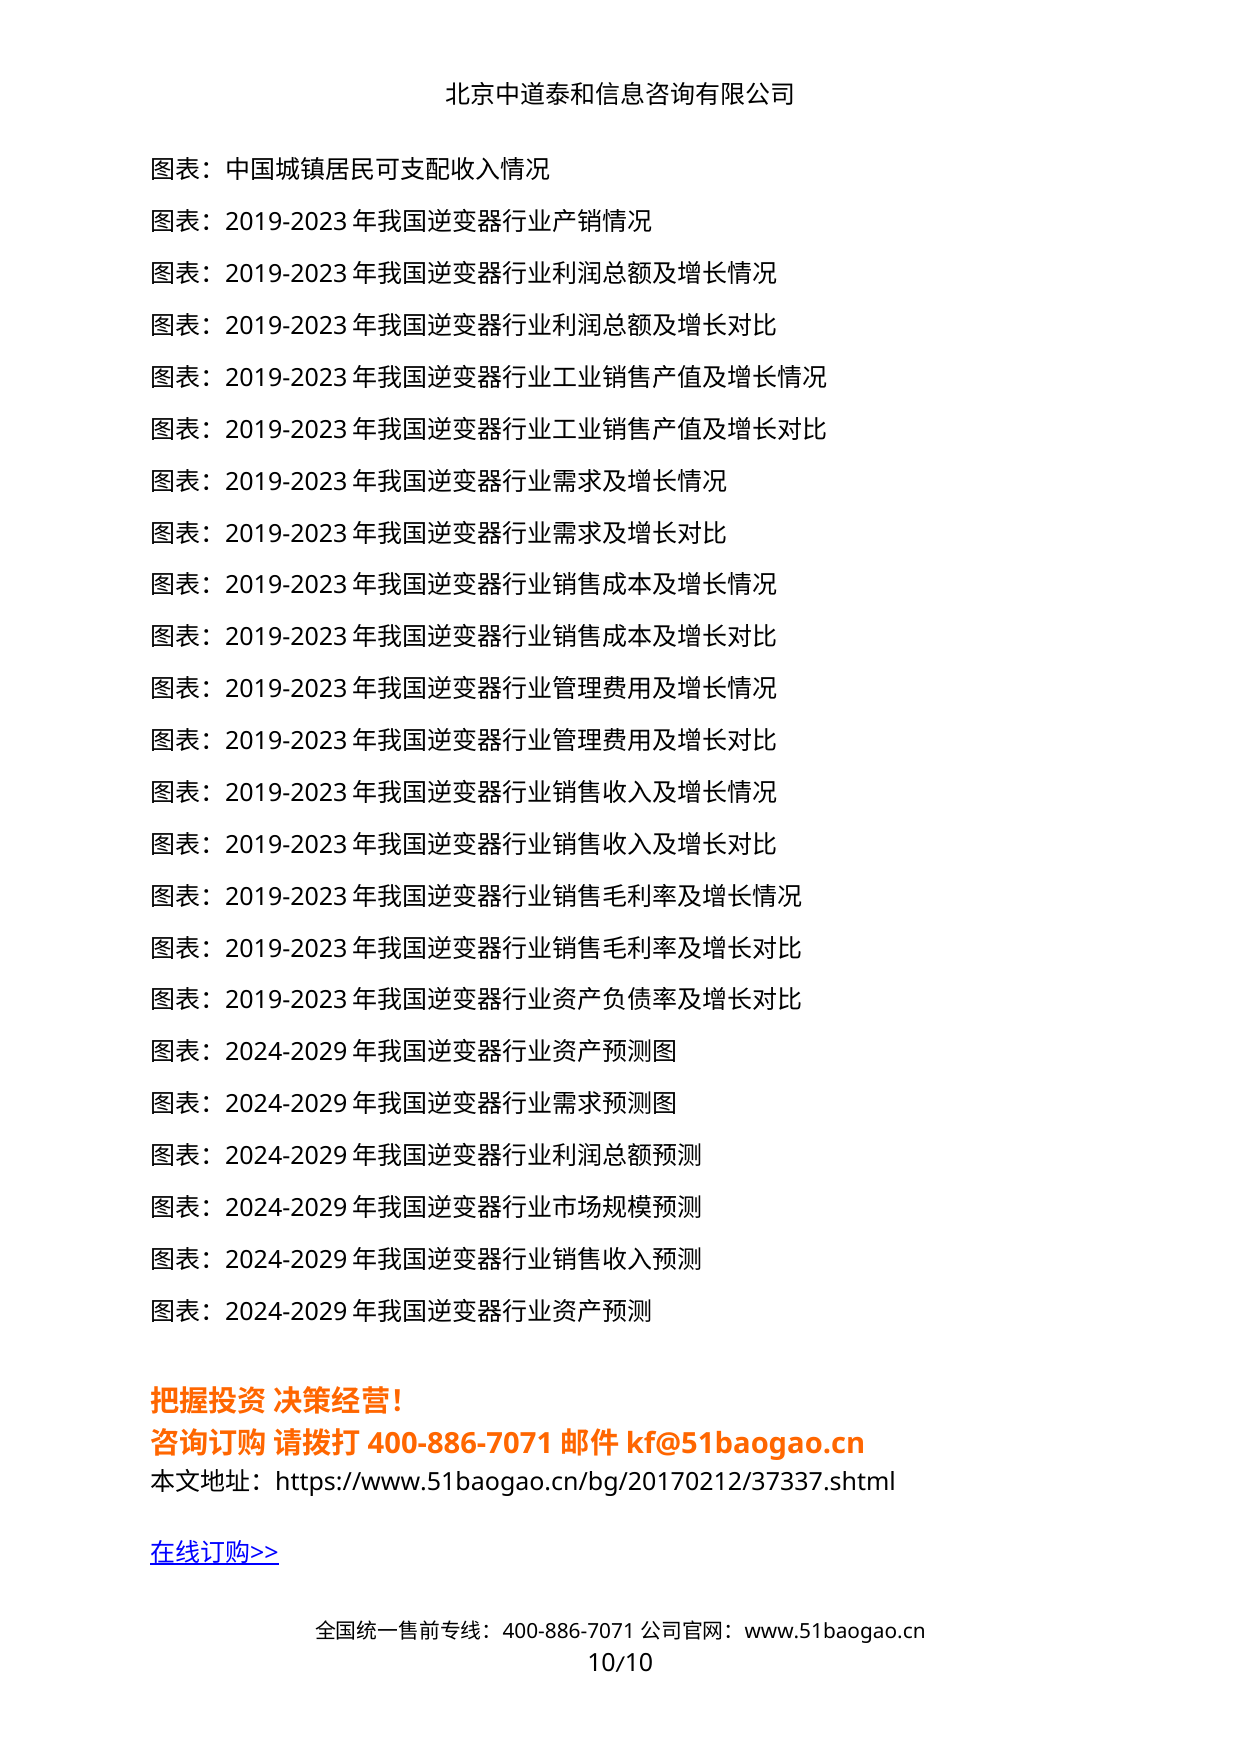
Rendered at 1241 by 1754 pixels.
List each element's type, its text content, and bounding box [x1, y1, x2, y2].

text 把握投资 决策经营！咨询订购 请拨打 400-886-7071 邮件 kf@51baogao.cn本文地址：https://www.51baogao.cn/bg/20170212/37337.shtml [150, 1343, 1090, 1498]
text 图表：2024-2029年我国逆变器行业市场规模预测 [150, 1187, 1090, 1224]
text 图表：2019-2023年我国逆变器行业需求及增长情况 [150, 461, 1090, 497]
text 在线订购>> [150, 1498, 1090, 1568]
text 图表：2024-2029年我国逆变器行业利润总额预测 [150, 1136, 1090, 1172]
text 图表：2019-2023年我国逆变器行业工业销售产值及增长情况 [150, 357, 1090, 394]
text 图表：2024-2029年我国逆变器行业资产预测图 [150, 1032, 1090, 1068]
text 图表：2019-2023年我国逆变器行业销售收入及增长情况 [150, 772, 1090, 809]
text 图表：2019-2023年我国逆变器行业工业销售产值及增长对比 [150, 409, 1090, 446]
text 图表：中国城镇居民可支配收入情况 [150, 150, 1090, 186]
text 图表：2019-2023年我国逆变器行业销售成本及增长对比 [150, 617, 1090, 653]
text 图表：2019-2023年我国逆变器行业管理费用及增长对比 [150, 721, 1090, 757]
text 图表：2024-2029年我国逆变器行业销售收入预测 [150, 1239, 1090, 1276]
text 图表：2019-2023年我国逆变器行业销售成本及增长情况 [150, 565, 1090, 601]
text 图表：2019-2023年我国逆变器行业需求及增长对比 [150, 513, 1090, 549]
text 图表：2019-2023年我国逆变器行业产销情况 [150, 202, 1090, 238]
text 图表：2024-2029年我国逆变器行业资产预测 [150, 1291, 1090, 1327]
text 图表：2019-2023年我国逆变器行业管理费用及增长情况 [150, 669, 1090, 705]
text 图表：2024-2029年我国逆变器行业需求预测图 [150, 1084, 1090, 1120]
text 图表：2019-2023年我国逆变器行业销售毛利率及增长对比 [150, 928, 1090, 964]
text 图表：2019-2023年我国逆变器行业利润总额及增长情况 [150, 254, 1090, 290]
text 图表：2019-2023年我国逆变器行业销售毛利率及增长情况 [150, 876, 1090, 912]
text 图表：2019-2023年我国逆变器行业销售收入及增长对比 [150, 824, 1090, 861]
text 图表：2019-2023年我国逆变器行业资产负债率及增长对比 [150, 980, 1090, 1016]
text 图表：2019-2023年我国逆变器行业利润总额及增长对比 [150, 306, 1090, 342]
